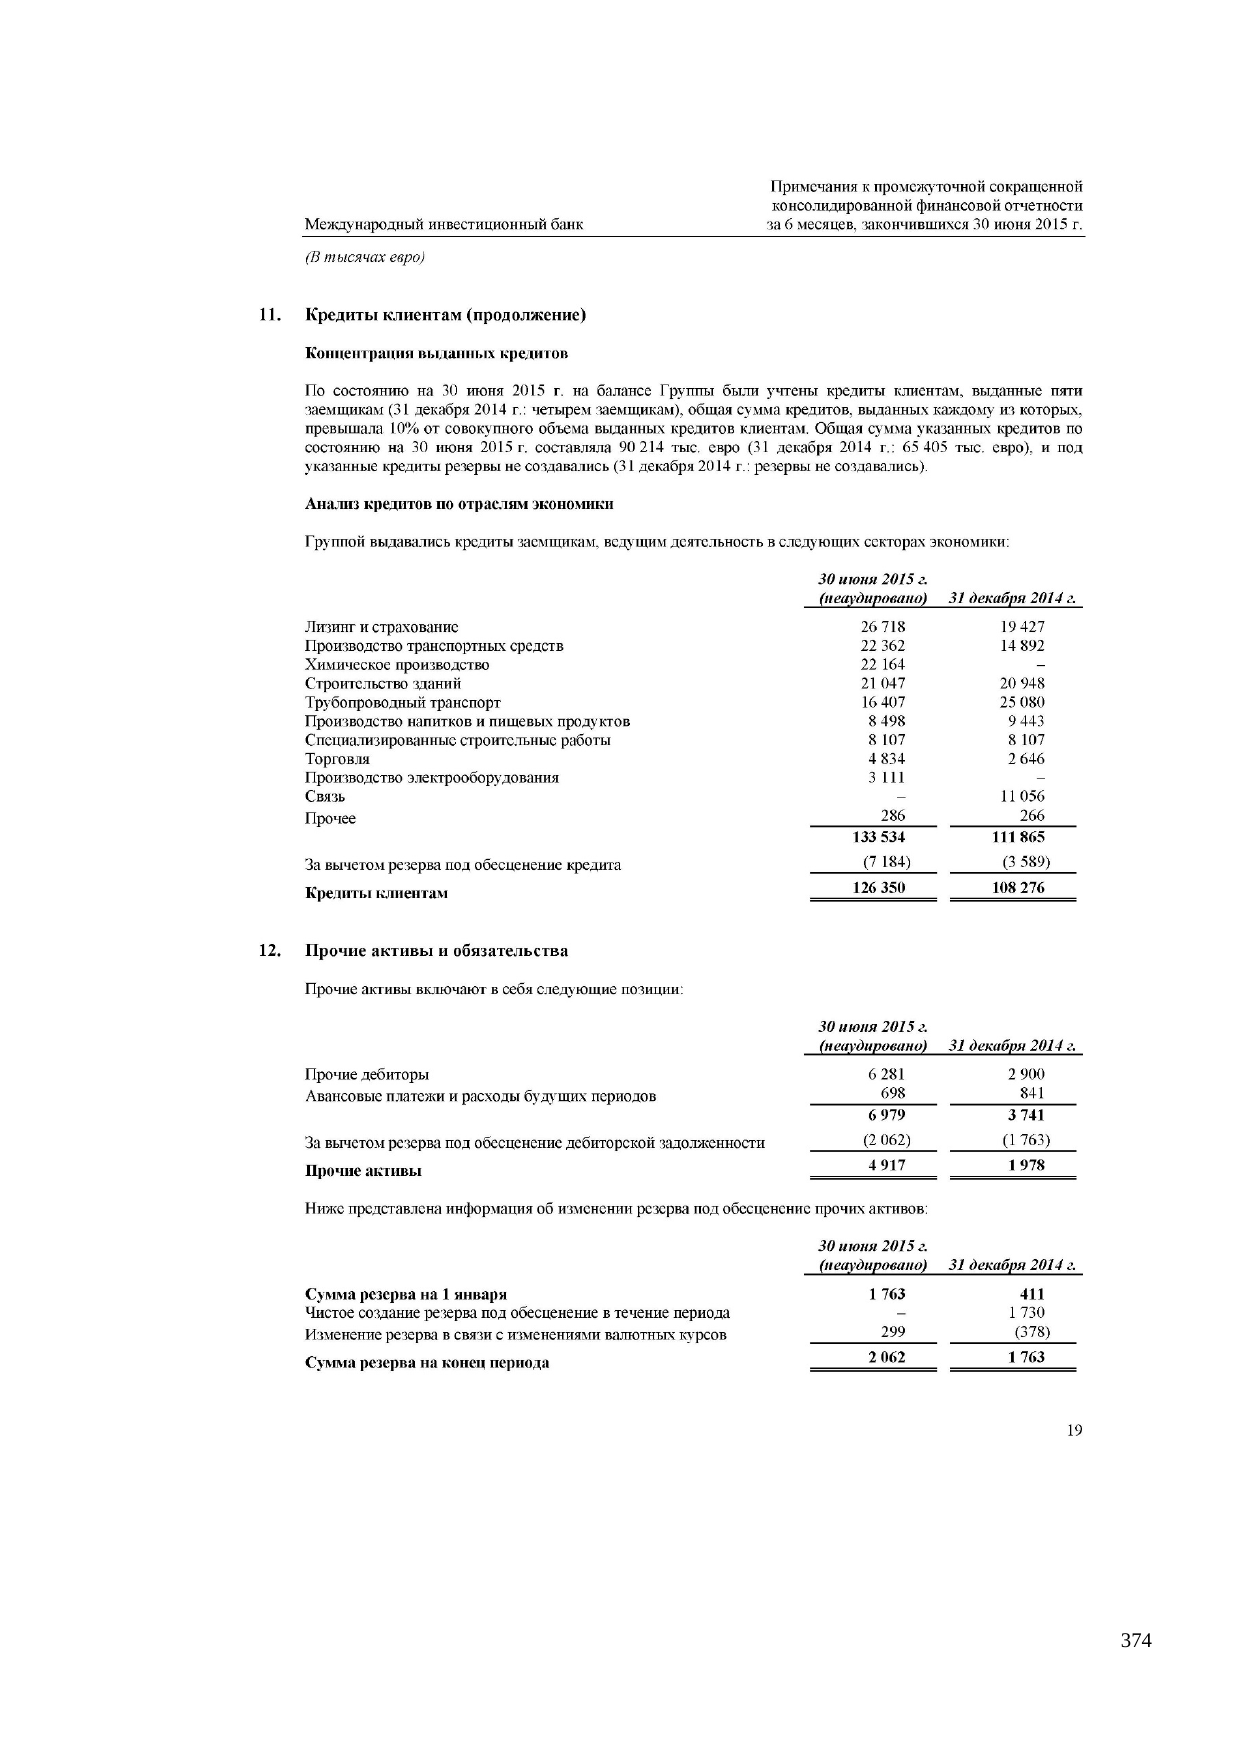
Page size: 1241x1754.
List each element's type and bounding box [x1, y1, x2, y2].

picture [177, 118, 1152, 1497]
